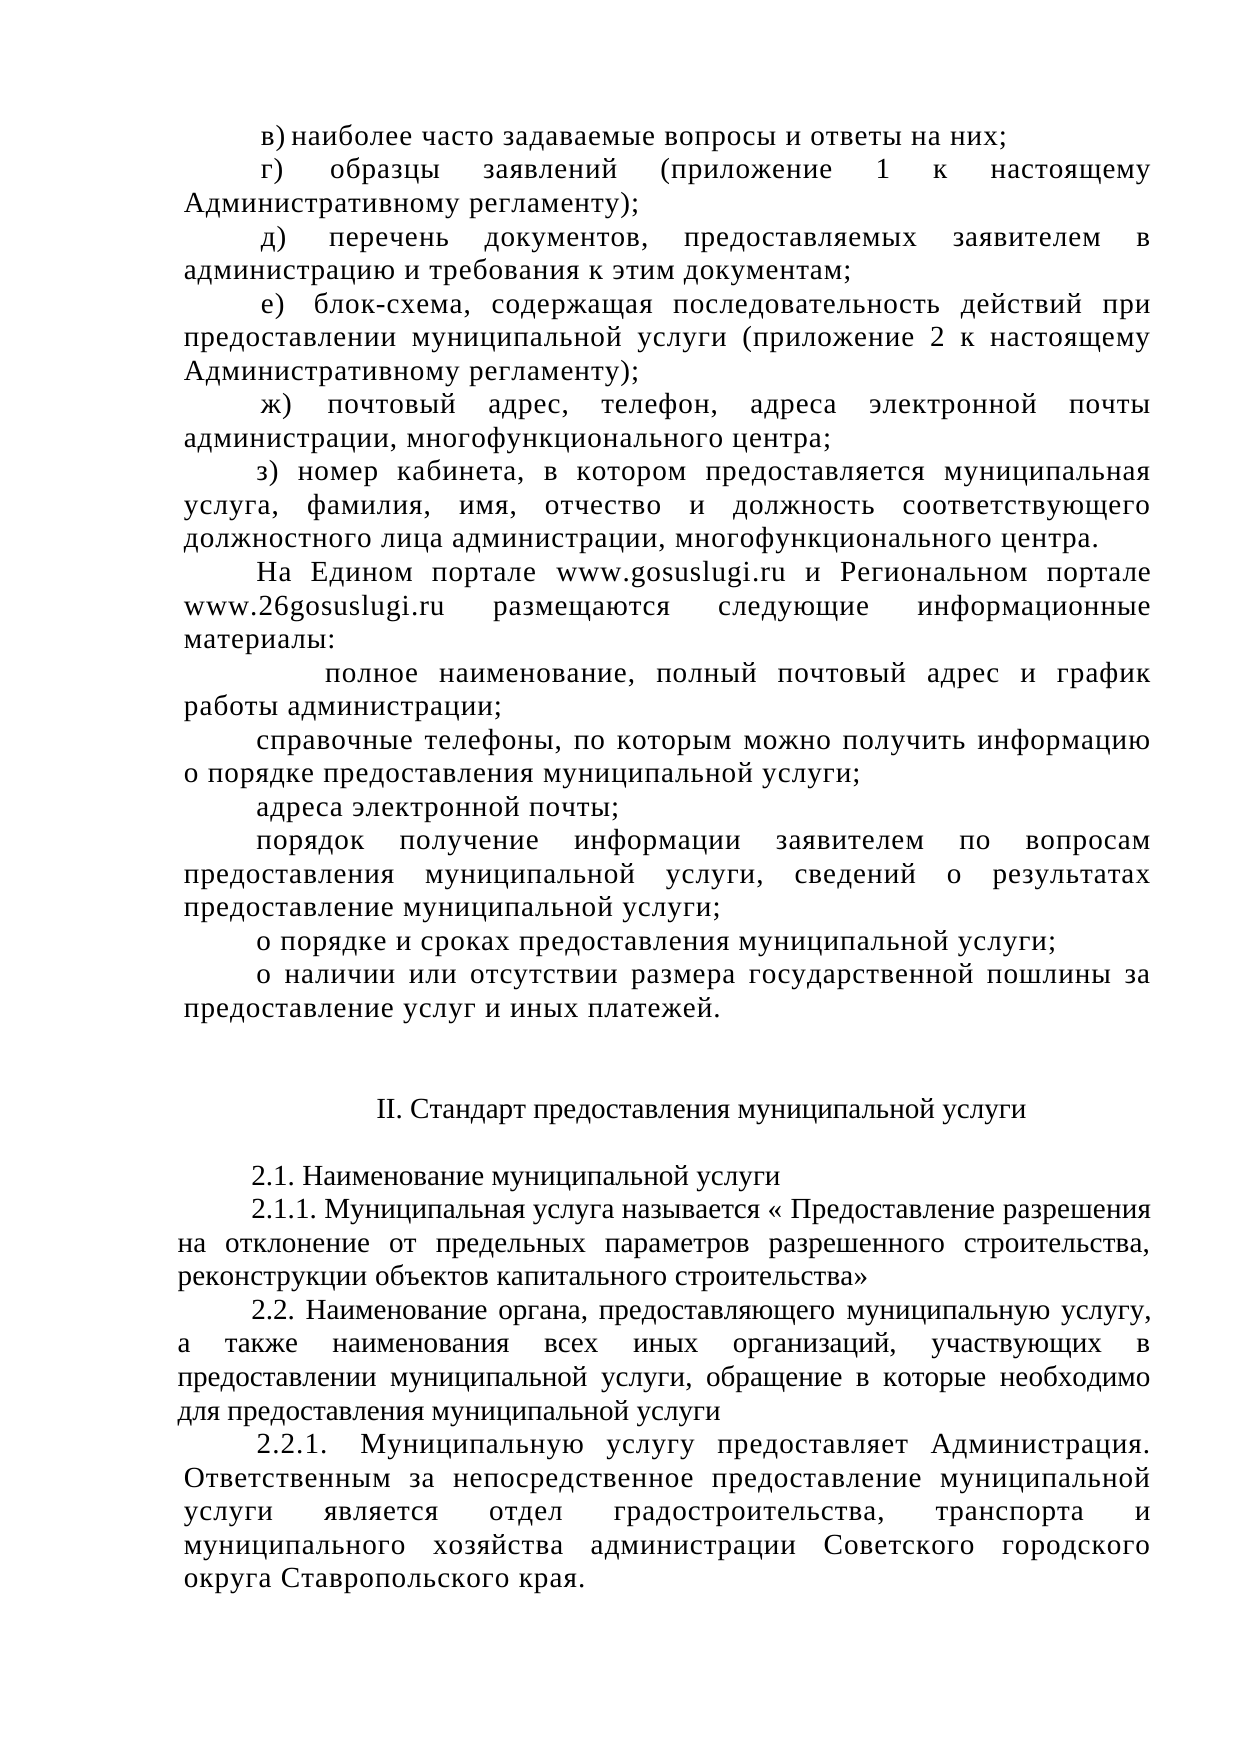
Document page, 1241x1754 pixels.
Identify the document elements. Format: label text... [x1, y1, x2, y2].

text На Едином портале www.gosuslugi.ru и Региональном портале www.26gosuslugi.ru размещаются следующие информационные материалы: [184, 554, 1152, 655]
text ж) почтовый адрес, телефон, адреса электронной почты администрации, многофункционального центра; [183, 386, 1152, 453]
text о порядке и сроках предоставления муниципальной услуги; [184, 923, 1152, 957]
text з) номер кабинета, в котором предоставляется муниципальная услуга, фамилия, имя, отчество и должность соответствующего должностного лица администрации, многофункционального центра. [184, 453, 1152, 554]
text II. Стандарт предоставления муниципальной услуги [177, 1091, 1152, 1124]
text адреса электронной почты; [184, 789, 1152, 822]
text о наличии или отсутствии размера государственной пошлины за предоставление услуг и иных платежей. [184, 957, 1152, 1024]
text д) перечень документов, предоставляемых заявителем в администрацию и требования к этим документам; [183, 219, 1152, 286]
text 2.2. Наименование органа, предоставляющего муниципальную услугу, а также наименования всех иных организаций, участвующих в предоставлении муниципальной услуги, обращение в которые необходимо для предоставления муниципальной услуги [177, 1292, 1152, 1426]
text г) образцы заявлений (приложение 1 к настоящему Административному регламенту); [183, 152, 1152, 219]
text полное наименование, полный почтовый адрес и график работы администрации; [184, 655, 1152, 722]
text порядок получение информации заявителем по вопросам предоставления муниципальной услуги, сведений о результатах предоставление муниципальной услуги; [184, 822, 1152, 923]
text в) наиболее часто задаваемые вопросы и ответы на них; [183, 118, 1152, 152]
list Муниципальную услугу предоставляет Администрация. Ответственным за непосредственное предоставление муниципальной услуги является отдел градостроительства, транспорта и муниципального хозяйства администрации Советского городского округа Ставропольского края. [183, 1426, 1152, 1594]
text 2.1. Наименование муниципальной услуги [177, 1158, 1152, 1191]
text е) блок-схема, содержащая последовательность действий при предоставлении муниципальной услуги (приложение 2 к настоящему Административному регламенту); [183, 286, 1152, 386]
text справочные телефоны, по которым можно получить информацию о порядке предоставления муниципальной услуги; [184, 722, 1152, 789]
text 2.1.1. Муниципальная услуга называется « Предоставление разрешения на отклонение от предельных параметров разрешенного строительства, реконструкции объектов капитального строительства» [177, 1191, 1152, 1292]
